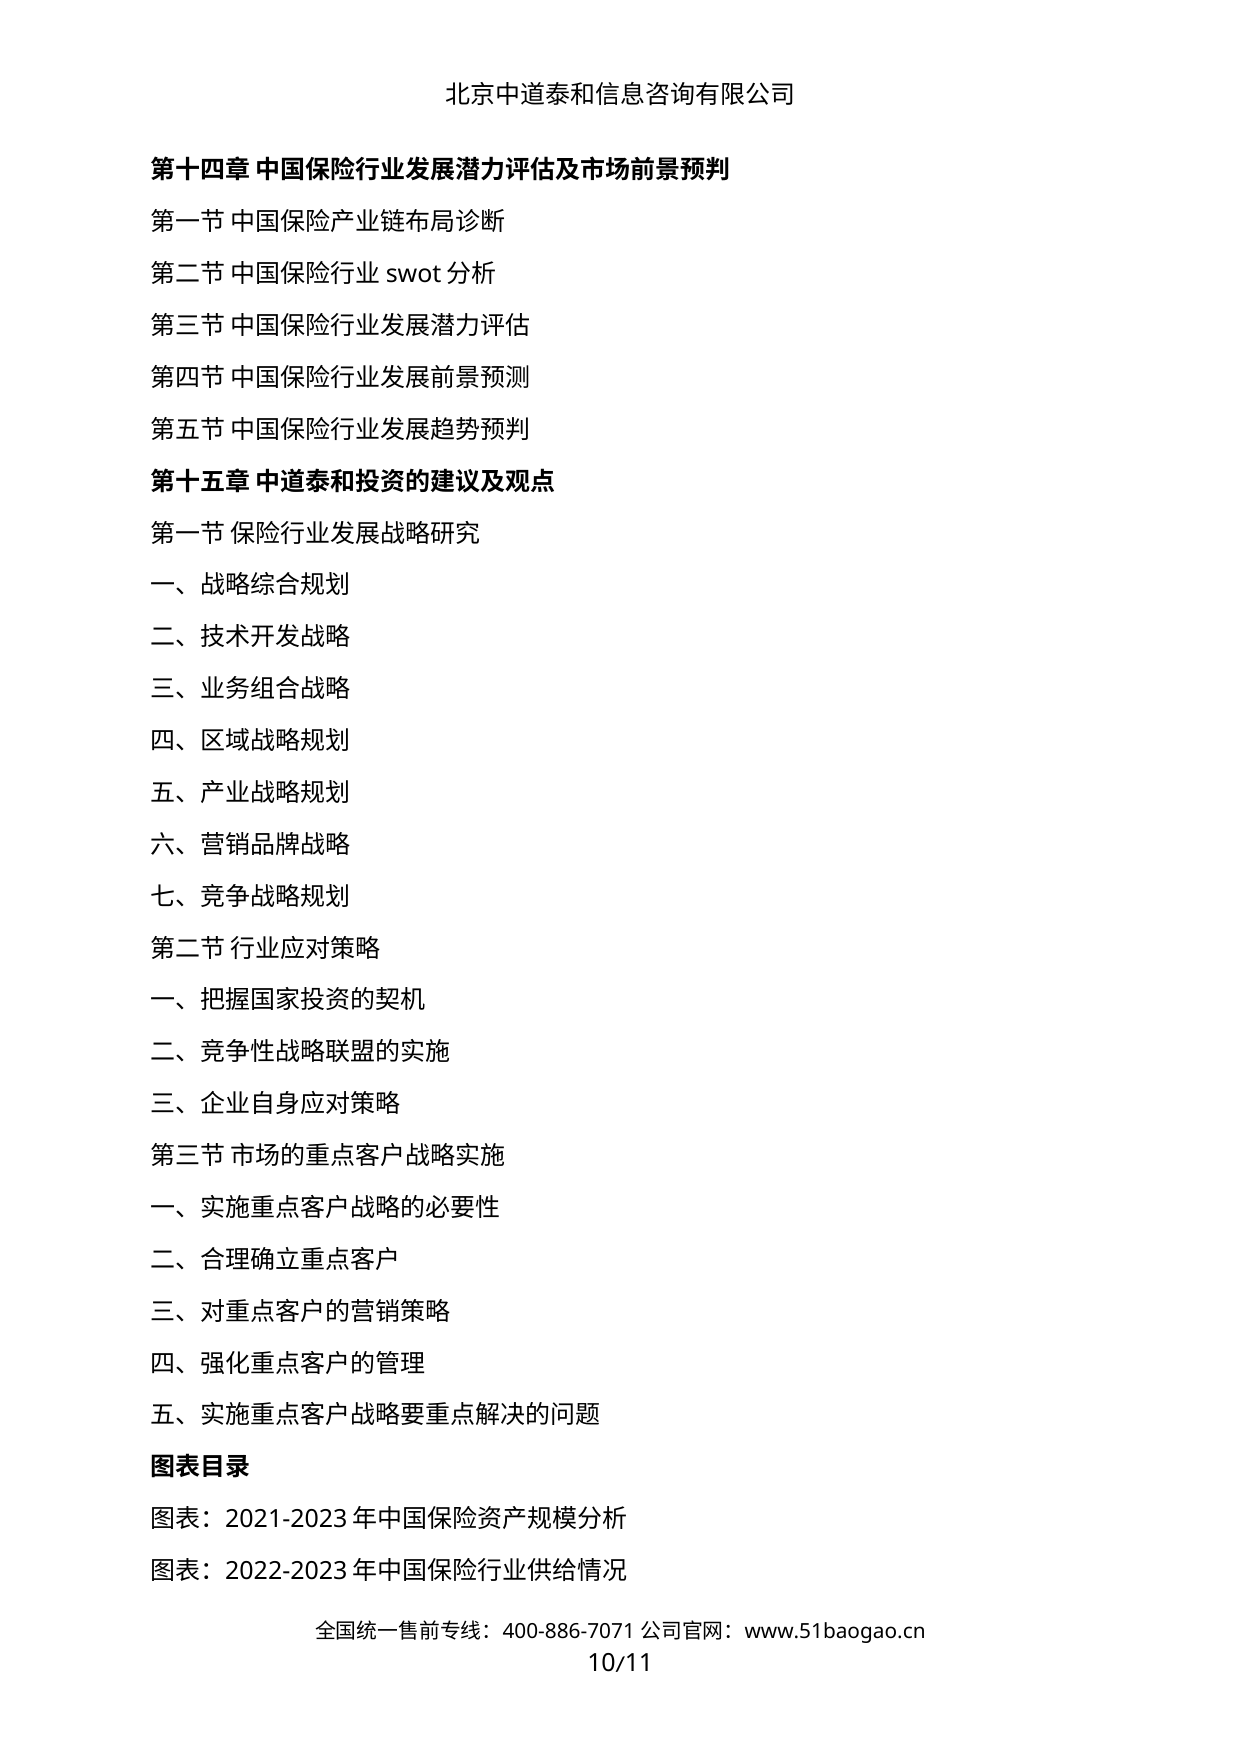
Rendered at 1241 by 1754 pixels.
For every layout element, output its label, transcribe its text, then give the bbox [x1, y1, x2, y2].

text 图表：2021-2023年中国保险资产规模分析 [150, 1499, 1090, 1535]
text 三、业务组合战略 [150, 669, 1090, 705]
text 五、实施重点客户战略要重点解决的问题 [150, 1395, 1090, 1431]
text 二、技术开发战略 [150, 617, 1090, 653]
text 七、竞争战略规划 [150, 876, 1090, 912]
text 五、产业战略规划 [150, 772, 1090, 809]
text 一、战略综合规划 [150, 565, 1090, 601]
text 六、营销品牌战略 [150, 824, 1090, 861]
text 第四节 中国保险行业发展前景预测 [150, 357, 1090, 394]
text 第五节 中国保险行业发展趋势预判 [150, 409, 1090, 446]
text 第二节 行业应对策略 [150, 928, 1090, 964]
text 二、竞争性战略联盟的实施 [150, 1032, 1090, 1068]
text 一、把握国家投资的契机 [150, 980, 1090, 1016]
text 三、企业自身应对策略 [150, 1084, 1090, 1120]
text 第一节 中国保险产业链布局诊断 [150, 202, 1090, 238]
text 第十四章 中国保险行业发展潜力评估及市场前景预判 [150, 150, 1090, 186]
text 四、区域战略规划 [150, 721, 1090, 757]
text 二、合理确立重点客户 [150, 1239, 1090, 1276]
text 第三节 市场的重点客户战略实施 [150, 1136, 1090, 1172]
text 三、对重点客户的营销策略 [150, 1291, 1090, 1327]
text 第十五章 中道泰和投资的建议及观点 [150, 461, 1090, 497]
text 第二节 中国保险行业swot分析 [150, 254, 1090, 290]
text 第三节 中国保险行业发展潜力评估 [150, 306, 1090, 342]
text 图表目录 [150, 1447, 1090, 1483]
text 第一节 保险行业发展战略研究 [150, 513, 1090, 549]
text 图表：2022-2023年中国保险行业供给情况 [150, 1551, 1090, 1587]
text 一、实施重点客户战略的必要性 [150, 1187, 1090, 1224]
text 四、强化重点客户的管理 [150, 1343, 1090, 1379]
